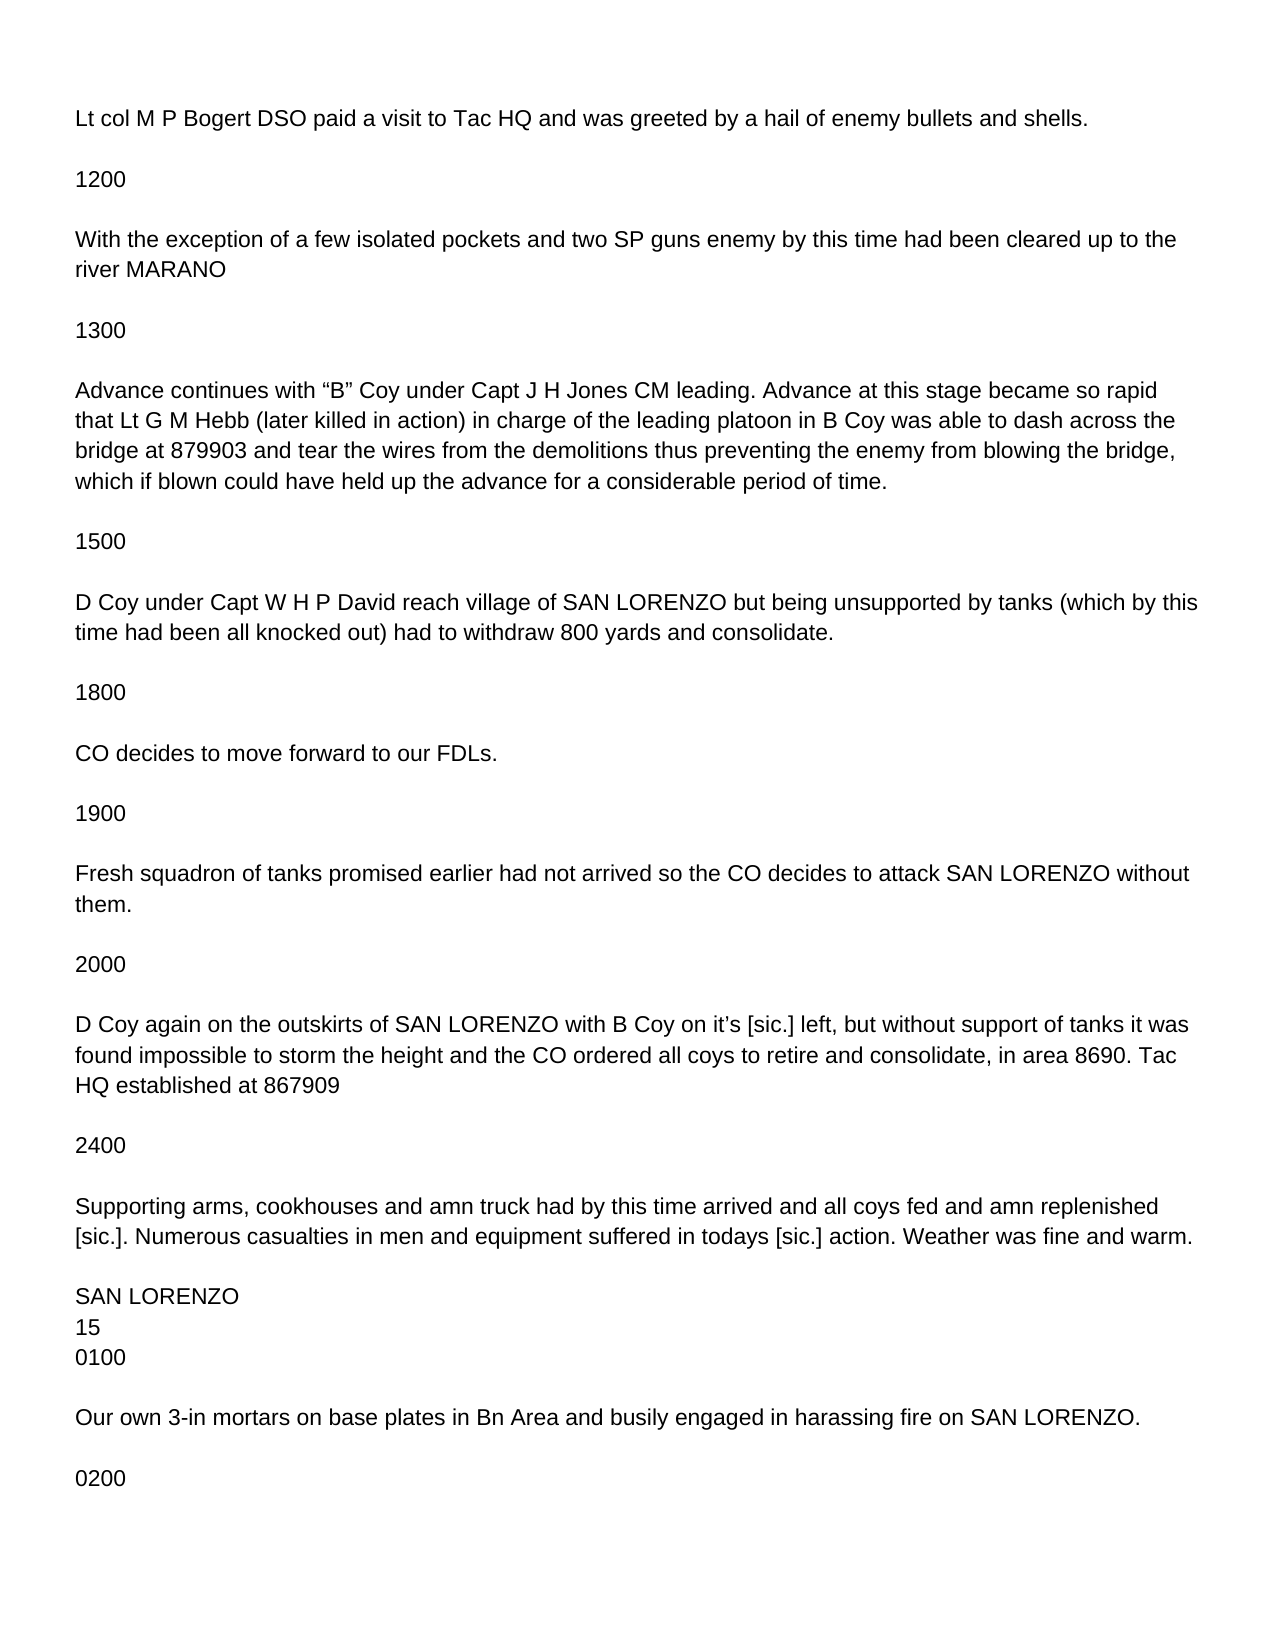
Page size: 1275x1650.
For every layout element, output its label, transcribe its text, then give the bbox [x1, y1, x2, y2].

text Fresh squadron of tanks promised earlier had not arrived so the CO decides to attack SAN LORENZO without them. [75, 860, 1200, 917]
text 0200 [75, 1464, 1200, 1491]
text 1900 [75, 800, 1200, 826]
text 1800 [75, 679, 1200, 706]
text Advance continues with “B” Coy under Capt J H Jones CM leading. Advance at this stage became so rapid that Lt G M Hebb (later killed in action) in charge of the leading platoon in B Coy was able to dash across the bridge at 879903 and tear the wires from the demolitions thus preventing the enemy from blowing the bridge, which if blown could have held up the advance for a considerable period of time. [75, 377, 1200, 494]
text Supporting arms, cookhouses and amn truck had by this time arrived and all coys fed and amn replenished [sic.]. Numerous casualties in men and equipment suffered in todays [sic.] action. Weather was fine and warm. [75, 1193, 1200, 1249]
text 1500 [75, 528, 1200, 554]
text CO decides to move forward to our FDLs. [75, 739, 1200, 766]
text 15 [75, 1313, 1200, 1340]
text 2400 [75, 1132, 1200, 1159]
text SAN LORENZO [75, 1283, 1200, 1310]
text D Coy again on the outskirts of SAN LORENZO with B Coy on it’s [sic.] left, but without support of tanks it was found impossible to storm the height and the CO ordered all coys to retire and consolidate, in area 8690. Tac HQ established at 867909 [75, 1011, 1200, 1098]
text Our own 3-in mortars on base plates in Bn Area and busily engaged in harassing fire on SAN LORENZO. [75, 1404, 1200, 1431]
text With the exception of a few isolated pockets and two SP guns enemy by this time had been cleared up to the river MARANO [75, 226, 1200, 283]
text 1300 [75, 317, 1200, 343]
text 1200 [75, 166, 1200, 192]
text 2000 [75, 951, 1200, 977]
text Lt col M P Bogert DSO paid a visit to Tac HQ and was greeted by a hail of enemy bullets and shells. [75, 105, 1200, 132]
text 0100 [75, 1344, 1200, 1370]
text D Coy under Capt W H P David reach village of SAN LORENZO but being unsupported by tanks (which by this time had been all knocked out) had to withdraw 800 yards and consolidate. [75, 588, 1200, 645]
